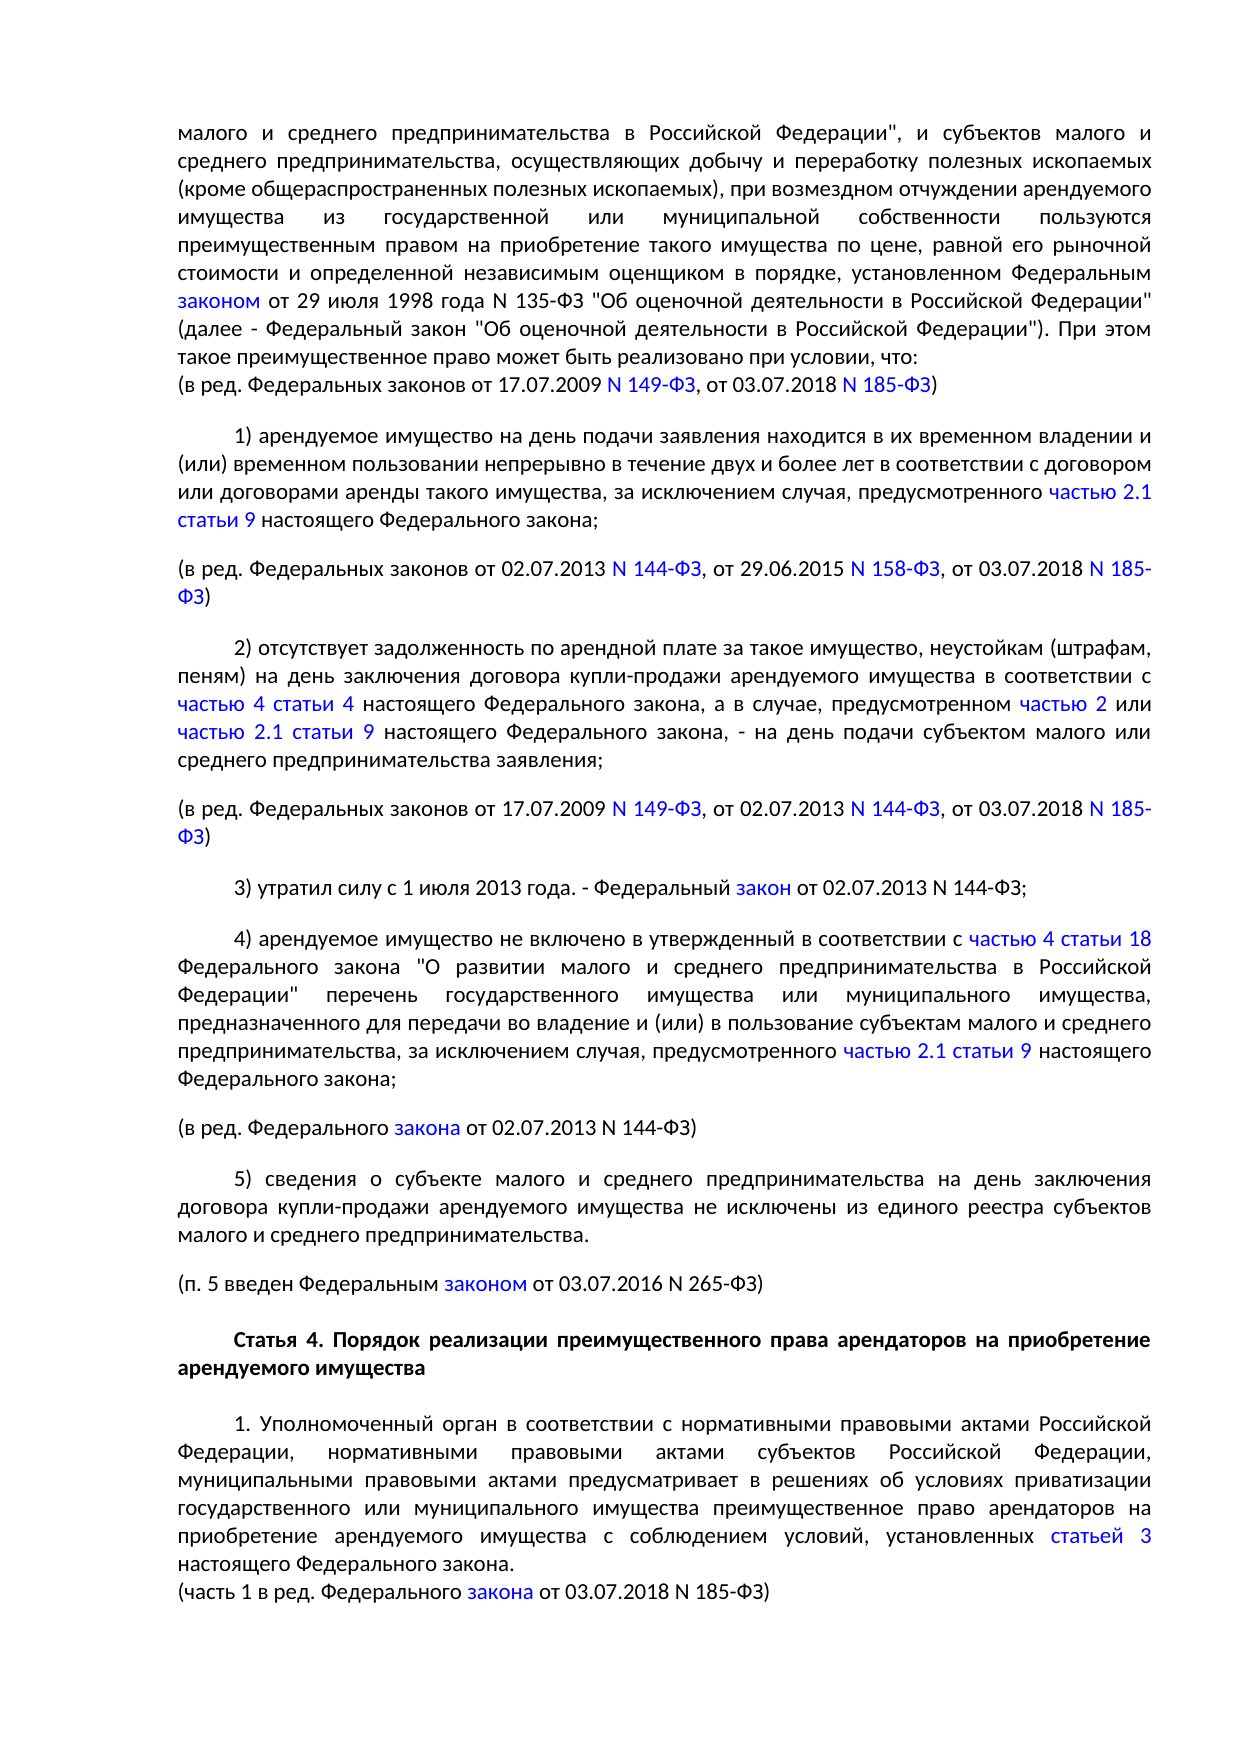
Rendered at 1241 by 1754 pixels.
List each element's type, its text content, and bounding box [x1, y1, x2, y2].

text 4) арендуемое имущество не включено в утвержденный в соответствии с частью 4 статьи 18 Федерального закона "О развитии малого и среднего предпринимательства в Российской Федерации" перечень государственного имущества или муниципального имущества, предназначенного для передачи во владение и (или) в пользование субъектам малого и среднего предпринимательства, за исключением случая, предусмотренного частью 2.1 статьи 9 настоящего Федерального закона; [177, 924, 1152, 1092]
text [177, 118, 1152, 370]
text (в ред. Федеральных законов от 17.07.2009 N 149-ФЗ, от 02.07.2013 N 144-ФЗ, от 03.07.2018 N 185-ФЗ) [177, 794, 1152, 850]
title Статья 4. Порядок реализации преимущественного права арендаторов на приобретение арендуемого имущества [177, 1325, 1152, 1381]
text (в ред. Федеральных законов от 02.07.2013 N 144-ФЗ, от 29.06.2015 N 158-ФЗ, от 03.07.2018 N 185-ФЗ) [177, 554, 1152, 610]
text (в ред. Федерального закона от 02.07.2013 N 144-ФЗ) [177, 1113, 1152, 1141]
text (часть 1 в ред. Федерального закона от 03.07.2018 N 185-ФЗ) [177, 1577, 1152, 1605]
text (п. 5 введен Федеральным законом от 03.07.2016 N 265-ФЗ) [177, 1269, 1152, 1297]
text 5) сведения о субъекте малого и среднего предпринимательства на день заключения договора купли-продажи арендуемого имущества не исключены из единого реестра субъектов малого и среднего предпринимательства. [177, 1164, 1152, 1248]
text (в ред. Федеральных законов от 17.07.2009 N 149-ФЗ, от 03.07.2018 N 185-ФЗ) [177, 370, 1152, 398]
text 2) отсутствует задолженность по арендной плате за такое имущество, неустойкам (штрафам, пеням) на день заключения договора купли-продажи арендуемого имущества в соответствии с частью 4 статьи 4 настоящего Федерального закона, а в случае, предусмотренном частью 2 или частью 2.1 статьи 9 настоящего Федерального закона, - на день подачи субъектом малого или среднего предпринимательства заявления; [177, 633, 1152, 773]
text 3) утратил силу с 1 июля 2013 года. - Федеральный закон от 02.07.2013 N 144-ФЗ; [177, 873, 1152, 901]
text 1. Уполномоченный орган в соответствии с нормативными правовыми актами Российской Федерации, нормативными правовыми актами субъектов Российской Федерации, муниципальными правовыми актами предусматривает в решениях об условиях приватизации государственного или муниципального имущества преимущественное право арендаторов на приобретение арендуемого имущества с соблюдением условий, установленных статьей 3 настоящего Федерального закона. [177, 1409, 1152, 1577]
text 1) арендуемое имущество на день подачи заявления находится в их временном владении и (или) временном пользовании непрерывно в течение двух и более лет в соответствии с договором или договорами аренды такого имущества, за исключением случая, предусмотренного частью 2.1 статьи 9 настоящего Федерального закона; [177, 421, 1152, 533]
